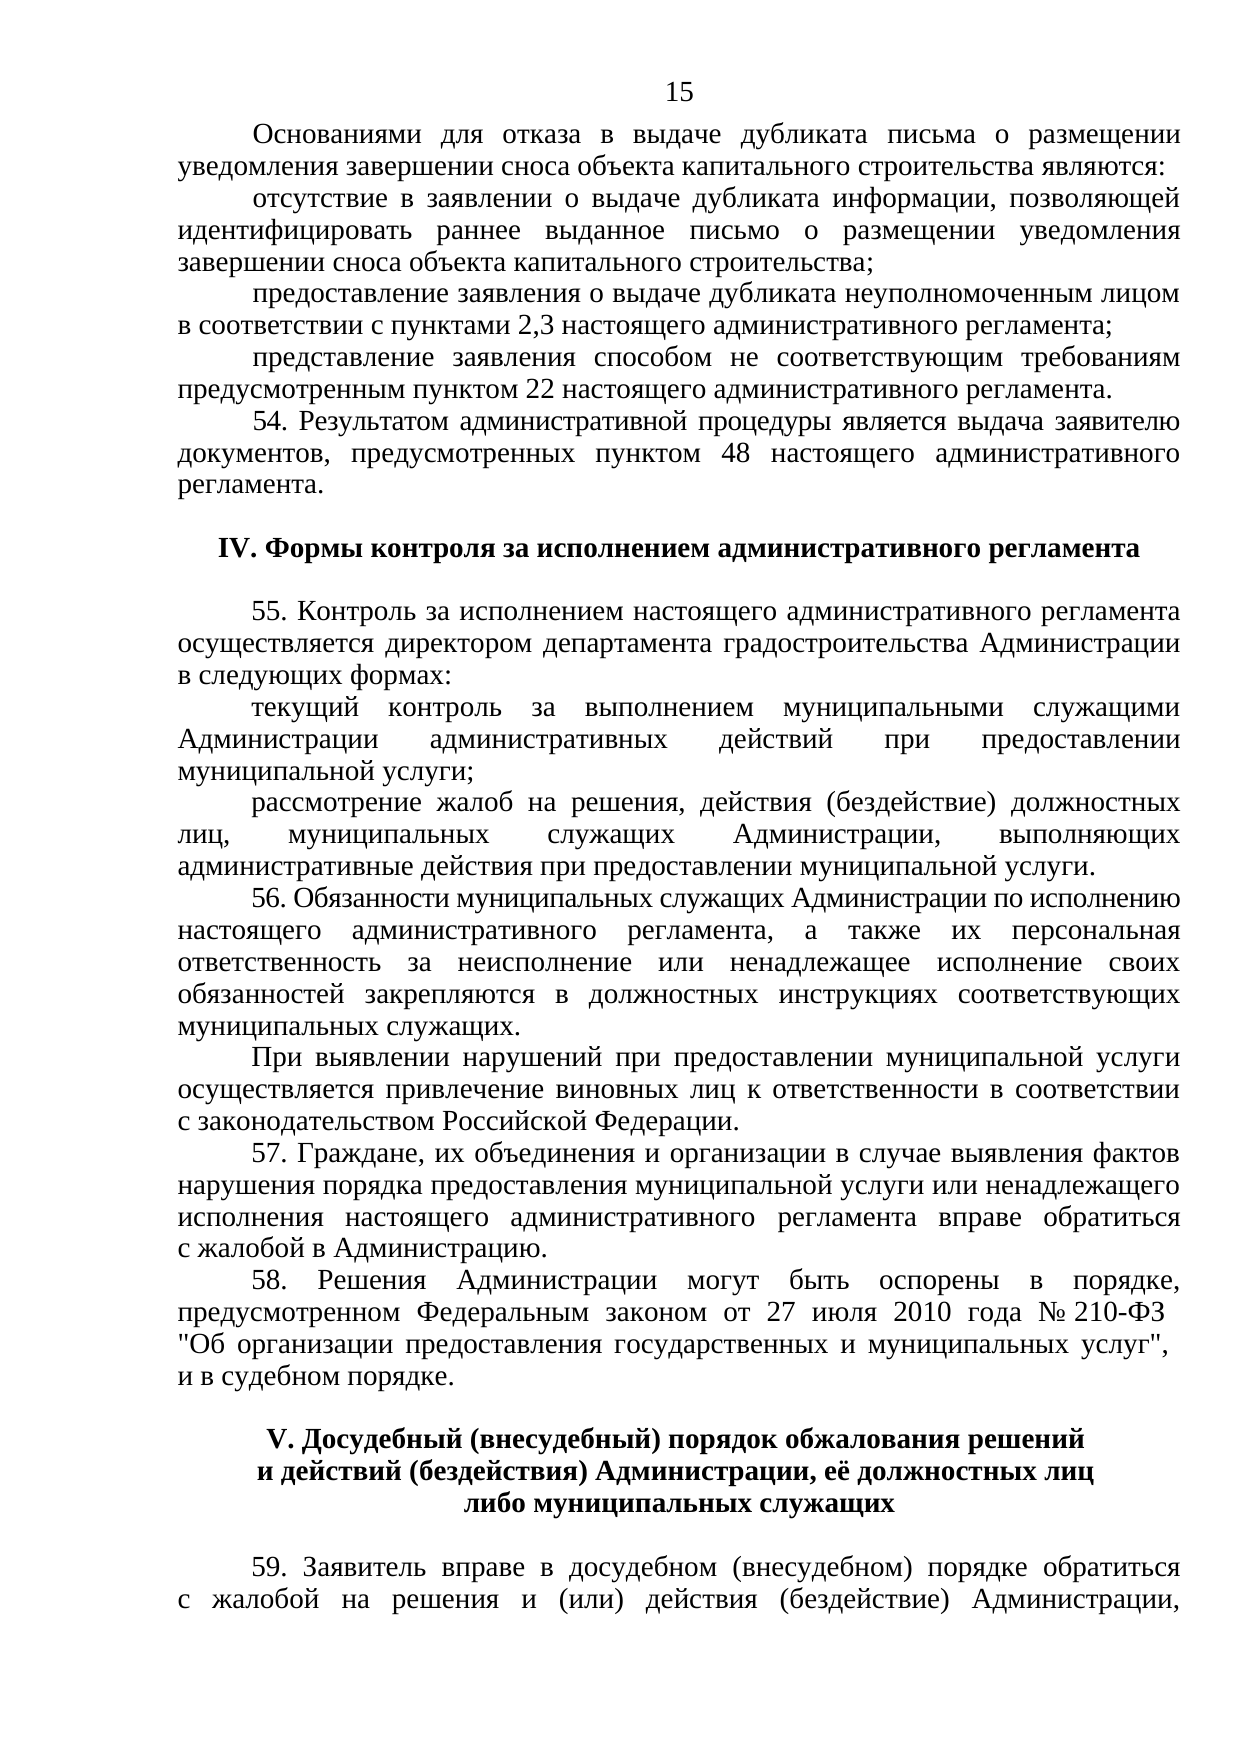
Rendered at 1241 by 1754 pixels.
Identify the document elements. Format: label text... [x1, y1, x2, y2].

text рассмотрение жалоб на решения, действия (бездействие) должностных лиц, муниципальных служащих Администрации, выполняющих административные действия при предоставлении муниципальной услуги. [177, 786, 1181, 882]
text текущий контроль за выполнением муниципальными служащими Администрации административных действий при предоставлении муниципальной услуги; [177, 691, 1181, 786]
text 56. Обязанности муниципальных служащих Администрации по исполнению настоящего административного регламента, а также их персональная ответственность за неисполнение или ненадлежащее исполнение своих обязанностей закрепляются в должностных инструкциях соответствующих муниципальных служащих. [177, 882, 1181, 1041]
text IV. Формы контроля за исполнением административного регламента [177, 532, 1181, 564]
text представление заявления способом не соответствующим требованиям предусмотренным пунктом 22 настоящего административного регламента. [177, 341, 1181, 404]
text При выявлении нарушений при предоставлении муниципальной услуги осуществляется привлечение виновных лиц к ответственности в соответствии с законодательством Российской Федерации. [177, 1041, 1181, 1137]
text отсутствие в заявлении о выдаче дубликата информации, позволяющей идентифицировать раннее выданное письмо о размещении уведомления завершении сноса объекта капитального строительства; [177, 182, 1181, 277]
text V. Досудебный (внесудебный) порядок обжалования решений и действий (бездействия) Администрации, её должностных лиц либо муниципальных служащих [177, 1423, 1181, 1519]
text 54. Результатом административной процедуры является выдача заявителю документов, предусмотренных пунктом 48 настоящего административного регламента. [177, 404, 1181, 500]
text 58. Решения Администрации могут быть оспорены в порядке, предусмотренном Федеральным законом от 27 июля 2010 года № 210-ФЗ "Об организации предоставления государственных и муниципальных услуг", и в судебном порядке. [177, 1264, 1181, 1392]
text предоставление заявления о выдаче дубликата неуполномоченным лицом в соответствии с пунктами 2,3 настоящего административного регламента; [177, 277, 1181, 341]
text Основаниями для отказа в выдаче дубликата письма о размещении уведомления завершении сноса объекта капитального строительства являются: [177, 118, 1181, 182]
text 57. Граждане, их объединения и организации в случае выявления фактов нарушения порядка предоставления муниципальной услуги или ненадлежащего исполнения настоящего административного регламента вправе обратиться с жалобой в Администрацию. [177, 1137, 1181, 1264]
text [177, 1551, 1181, 1614]
text 55. Контроль за исполнением настоящего административного регламента осуществляется директором департамента градостроительства Администрации в следующих формах: [177, 595, 1181, 691]
